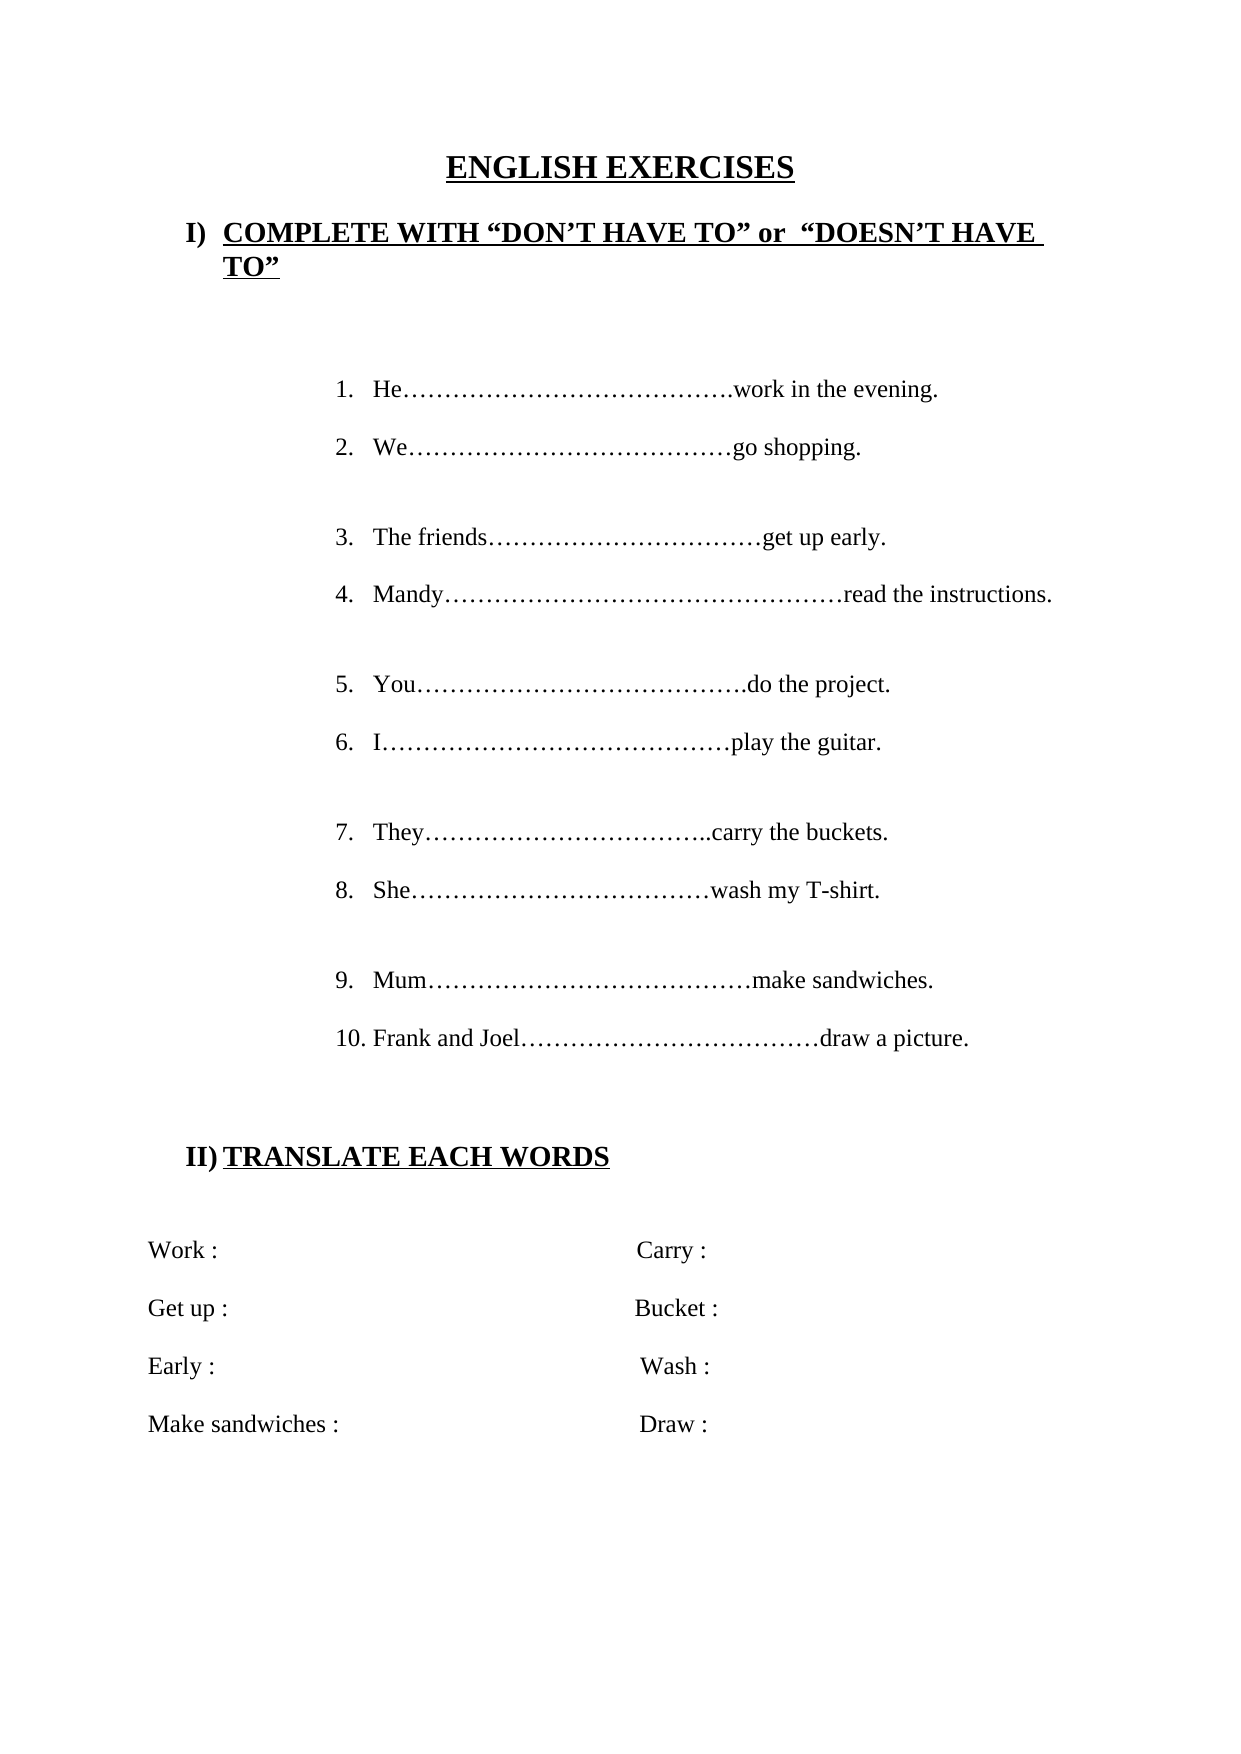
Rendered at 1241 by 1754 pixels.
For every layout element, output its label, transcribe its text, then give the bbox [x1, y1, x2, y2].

list Frank and Joel………………………………draw a picture. [335, 1023, 1093, 1052]
text Make sandwiches : Draw : [148, 1409, 1093, 1437]
list I……………………………………play the guitar. [335, 727, 1093, 756]
list You………………………………….do the project. [335, 669, 1093, 698]
list Mandy…………………………………………read the instructions. [335, 579, 1093, 608]
list We…………………………………go shopping. [335, 432, 1093, 460]
text Early : Wash : [148, 1351, 1093, 1379]
list She………………………………wash my T-shirt. [335, 875, 1093, 904]
list Mum…………………………………make sandwiches. [335, 965, 1093, 994]
text Work : Carry : [148, 1235, 1093, 1264]
list COMPLETE WITH “DON’T HAVE TO” or “DOESN’T HAVE TO” [185, 215, 1093, 282]
list They……………………………..carry the buckets. [335, 817, 1093, 846]
text Get up : Bucket : [148, 1293, 1093, 1322]
text ENGLISH EXERCISES [148, 148, 1093, 186]
list The friends……………………………get up early. [335, 522, 1093, 551]
list He………………………………….work in the evening. [335, 374, 1093, 403]
list TRANSLATE EACH WORDS [185, 1139, 1093, 1172]
